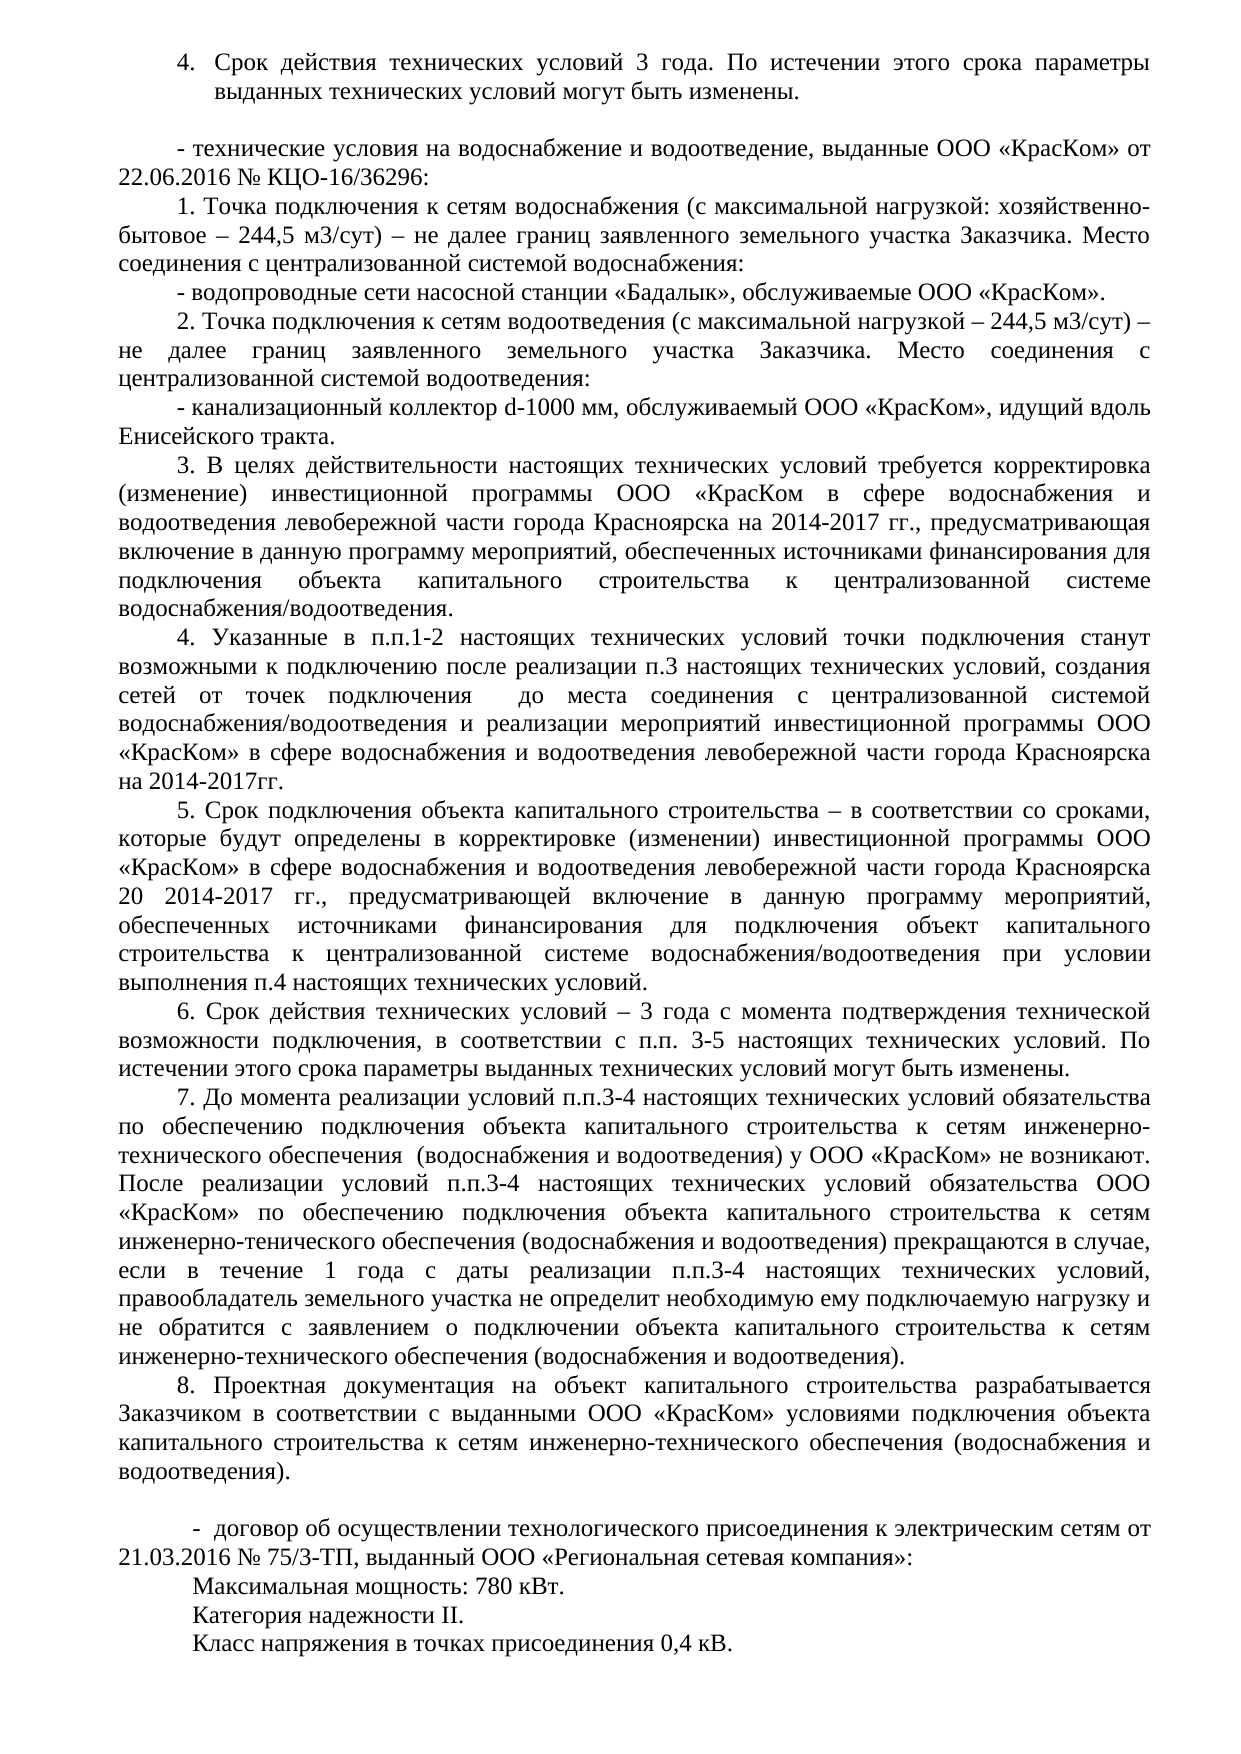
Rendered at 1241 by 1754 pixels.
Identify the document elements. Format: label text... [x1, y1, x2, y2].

text 8. Проектная документация на объект капитального строительства разрабатывается Заказчиком в соответствии с выданными ООО «КрасКом» условиями подключения объекта капитального строительства к сетям инженерно-технического обеспечения (водоснабжения и водоотведения). [118, 1370, 1152, 1485]
text 5. Срок подключения объекта капитального строительства – в соответствии со сроками, которые будут определены в корректировке (изменении) инвестиционной программы ООО «КрасКом» в сфере водоснабжения и водоотведения левобережной части города Красноярска 20 2014-2017 гг., предусматривающей включение в данную программу мероприятий, обеспеченных источниками финансирования для подключения объект капитального строительства к централизованной системе водоснабжения/водоотведения при условии выполнения п.4 настоящих технических условий. [118, 795, 1152, 996]
text 6. Срок действия технических условий – 3 года с момента подтверждения технической возможности подключения, в соответствии с п.п. 3-5 настоящих технических условий. По истечении этого срока параметры выданных технических условий могут быть изменены. [118, 996, 1152, 1082]
text Максимальная мощность: 780 кВт. [118, 1571, 1152, 1600]
text 2. Точка подключения к сетям водоотведения (с максимальной нагрузкой – 244,5 м3/сут) – не далее границ заявленного земельного участка Заказчика. Место соединения с централизованной системой водоотведения: [118, 306, 1152, 392]
text - водопроводные сети насосной станции «Бадалык», обслуживаемые ООО «КрасКом». [118, 277, 1152, 306]
text 4. Указанные в п.п.1-2 настоящих технических условий точки подключения станут возможными к подключению после реализации п.3 настоящих технических условий, создания сетей от точек подключения до места соединения с централизованной системой водоснабжения/водоотведения и реализации мероприятий инвестиционной программы ООО «КрасКом» в сфере водоснабжения и водоотведения левобережной части города Красноярска на 2014-2017гг. [118, 622, 1152, 795]
text - технические условия на водоснабжение и водоотведение, выданные ООО «КрасКом» от 22.06.2016 № КЦО-16/36296: [118, 133, 1152, 191]
text - канализационный коллектор d-1000 мм, обслуживаемый ООО «КрасКом», идущий вдоль Енисейского тракта. [118, 392, 1152, 450]
list Срок действия технических условий 3 года. По истечении этого срока параметры выданных технических условий могут быть изменены. [177, 47, 1152, 105]
text 7. До момента реализации условий п.п.3-4 настоящих технических условий обязательства по обеспечению подключения объекта капитального строительства к сетям инженерно-технического обеспечения (водоснабжения и водоотведения) у ООО «КрасКом» не возникают. После реализации условий п.п.3-4 настоящих технических условий обязательства ООО «КрасКом» по обеспечению подключения объекта капитального строительства к сетям инженерно-тенического обеспечения (водоснабжения и водоотведения) прекращаются в случае, если в течение 1 года с даты реализации п.п.3-4 настоящих технических условий, правообладатель земельного участка не определит необходимую ему подключаемую нагрузку и не обратится с заявлением о подключении объекта капитального строительства к сетям инженерно-технического обеспечения (водоснабжения и водоотведения). [118, 1082, 1152, 1370]
text - договор об осуществлении технологического присоединения к электрическим сетям от 21.03.2016 № 75/3-ТП, выданный ООО «Региональная сетевая компания»: [118, 1513, 1152, 1571]
text 3. В целях действительности настоящих технических условий требуется корректировка (изменение) инвестиционной программы ООО «КрасКом в сфере водоснабжения и водоотведения левобережной части города Красноярска на 2014-2017 гг., предусматривающая включение в данную программу мероприятий, обеспеченных источниками финансирования для подключения объекта капитального строительства к централизованной системе водоснабжения/водоотведения. [118, 450, 1152, 622]
text Класс напряжения в точках присоединения 0,4 кВ. [118, 1628, 1152, 1657]
text Категория надежности II. [118, 1600, 1152, 1628]
text 1. Точка подключения к сетям водоснабжения (с максимальной нагрузкой: хозяйственно-бытовое – 244,5 м3/сут) – не далее границ заявленного земельного участка Заказчика. Место соединения с централизованной системой водоснабжения: [118, 191, 1152, 277]
